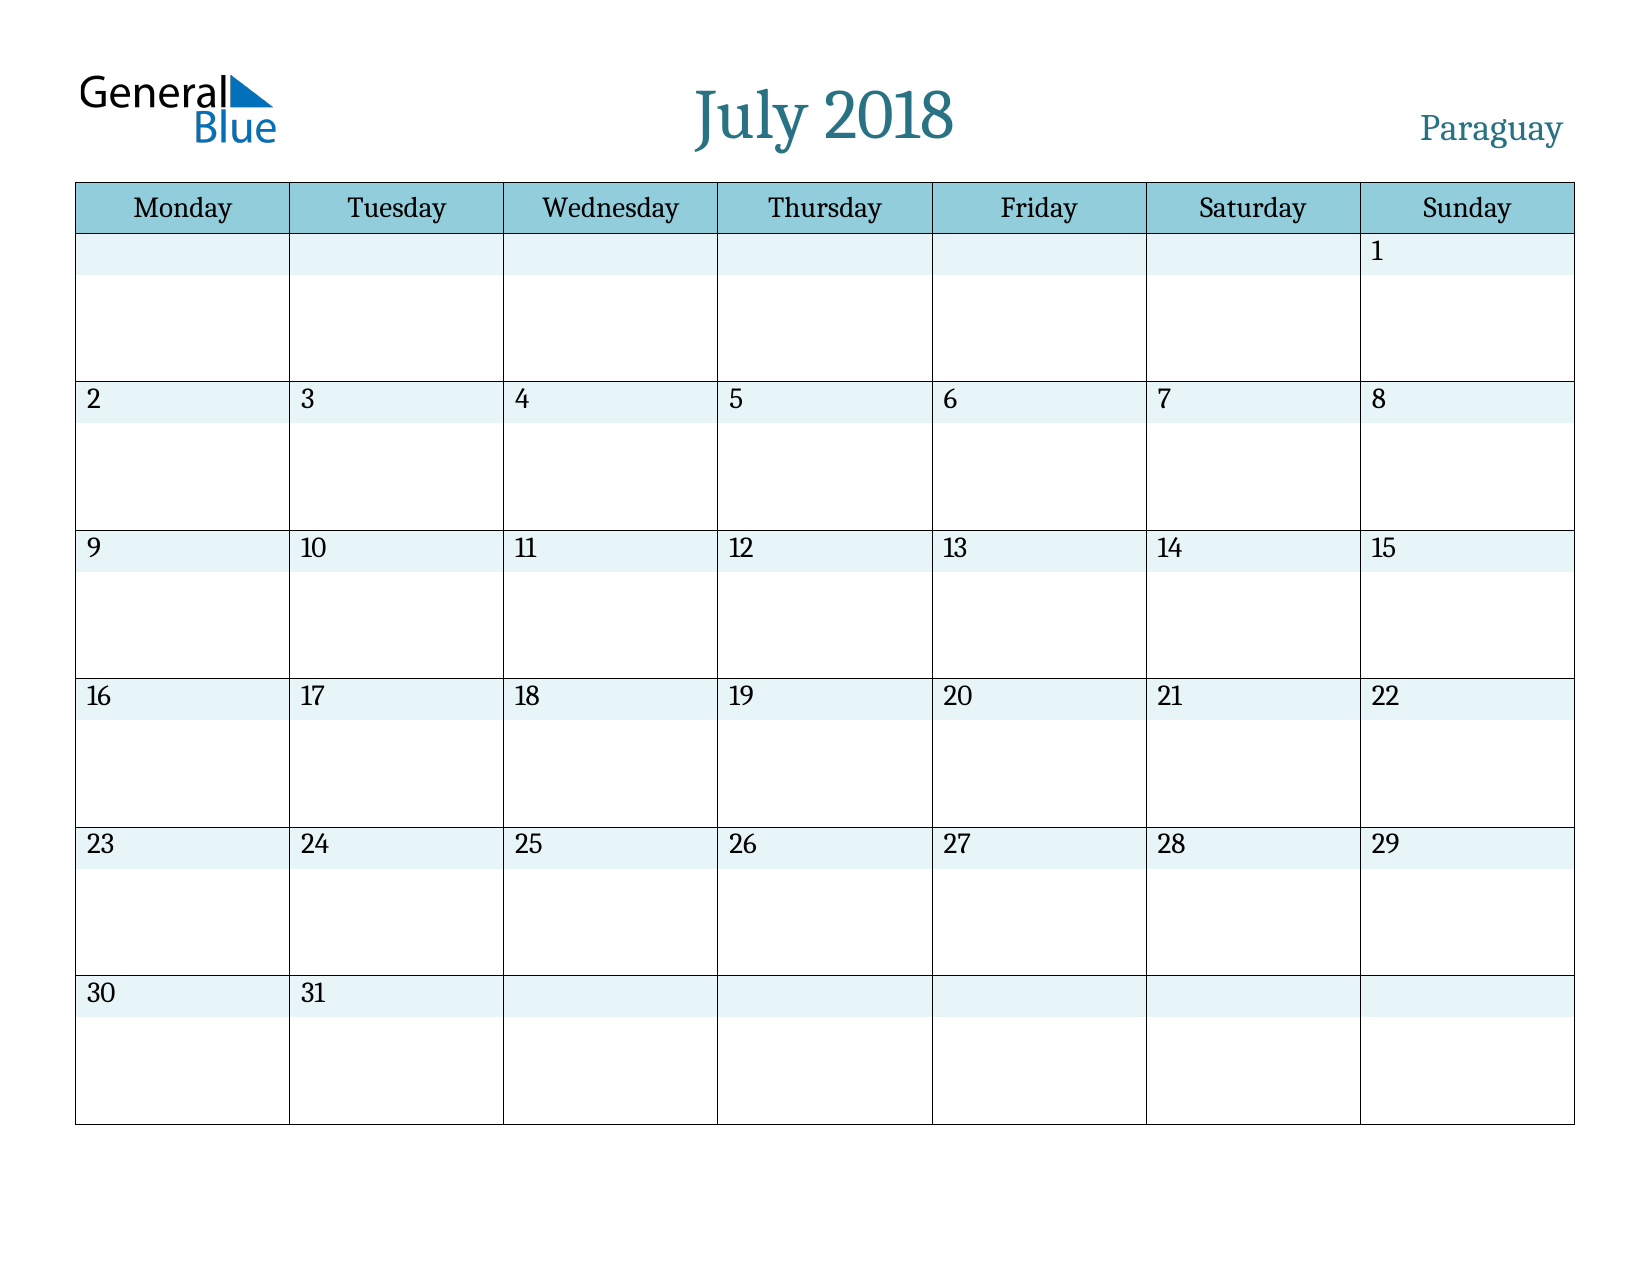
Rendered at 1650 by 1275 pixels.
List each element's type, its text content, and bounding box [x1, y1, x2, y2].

table_cell [718, 869, 932, 975]
table_cell [504, 1017, 717, 1123]
table_cell 13 [933, 531, 1146, 572]
table_cell 21 [1147, 679, 1360, 720]
picture [80, 75, 276, 143]
table_cell Wednesday [504, 183, 717, 233]
table_cell [76, 275, 289, 381]
table_cell 28 [1147, 828, 1360, 869]
table_header [76, 75, 503, 182]
table_cell 19 [718, 679, 932, 720]
table_cell 3 [290, 382, 503, 423]
table_cell [1361, 275, 1574, 381]
table_cell 1 [1361, 234, 1574, 275]
table_cell [1361, 423, 1574, 530]
table_cell 11 [504, 531, 717, 572]
table_cell [290, 234, 503, 275]
table_cell 7 [1147, 382, 1360, 423]
table_cell [504, 423, 717, 530]
table_cell [76, 1017, 289, 1123]
table_cell 25 [504, 828, 717, 869]
table_cell [1361, 869, 1574, 975]
table_cell [1147, 869, 1360, 975]
table_cell [718, 275, 932, 381]
table_cell [1147, 234, 1360, 275]
table_cell 17 [290, 679, 503, 720]
table_cell [504, 234, 717, 275]
table_cell [290, 869, 503, 975]
table_header Paraguay [1146, 75, 1574, 182]
table_cell [290, 275, 503, 381]
table_cell 18 [504, 679, 717, 720]
table_cell 6 [933, 382, 1146, 423]
table_cell [504, 869, 717, 975]
table_cell 15 [1361, 531, 1574, 572]
table_cell [718, 720, 932, 827]
table_cell 26 [718, 828, 932, 869]
table_cell [718, 976, 932, 1017]
table_cell [1361, 1017, 1574, 1123]
table_cell [290, 572, 503, 678]
table_cell [933, 1017, 1146, 1123]
table_cell 20 [933, 679, 1146, 720]
table_cell [504, 572, 717, 678]
table_cell [933, 720, 1146, 827]
table_cell 9 [76, 531, 289, 572]
table_cell [76, 720, 289, 827]
table_cell [1147, 572, 1360, 678]
table_cell [1147, 720, 1360, 827]
table_cell [76, 869, 289, 975]
table_cell [504, 275, 717, 381]
table_cell [290, 1017, 503, 1123]
table_cell [76, 234, 289, 275]
table_cell Thursday [718, 183, 932, 233]
table_cell 23 [76, 828, 289, 869]
table_cell 4 [504, 382, 717, 423]
table_cell [290, 423, 503, 530]
table_cell [1147, 423, 1360, 530]
table_cell Sunday [1361, 183, 1574, 233]
table_cell Monday [76, 183, 289, 233]
table_cell [933, 976, 1146, 1017]
table_cell [933, 869, 1146, 975]
table_cell [504, 976, 717, 1017]
table_cell [1361, 976, 1574, 1017]
table_cell [718, 234, 932, 275]
table_cell 14 [1147, 531, 1360, 572]
table_cell 31 [290, 976, 503, 1017]
table_cell 5 [718, 382, 932, 423]
table_cell 30 [76, 976, 289, 1017]
table_cell [76, 423, 289, 530]
table_cell [718, 1017, 932, 1123]
table_cell [718, 572, 932, 678]
table_cell 22 [1361, 679, 1574, 720]
table_cell 29 [1361, 828, 1574, 869]
table_header July 2018 [504, 75, 1146, 182]
table_cell [933, 423, 1146, 530]
table_cell [76, 572, 289, 678]
table_cell [1361, 720, 1574, 827]
table_cell 10 [290, 531, 503, 572]
table_cell Tuesday [290, 183, 503, 233]
table_cell 24 [290, 828, 503, 869]
table_cell [1147, 976, 1360, 1017]
table_cell Friday [933, 183, 1146, 233]
table_cell 2 [76, 382, 289, 423]
table_cell [933, 234, 1146, 275]
table_cell 8 [1361, 382, 1574, 423]
table_cell [933, 275, 1146, 381]
table_cell 27 [933, 828, 1146, 869]
table_cell 16 [76, 679, 289, 720]
table_cell 12 [718, 531, 932, 572]
table_cell [290, 720, 503, 827]
table_cell [1147, 275, 1360, 381]
table_cell Saturday [1147, 183, 1360, 233]
table_cell [718, 423, 932, 530]
table_cell [1361, 572, 1574, 678]
table_cell [1147, 1017, 1360, 1123]
table_cell [504, 720, 717, 827]
table_cell [933, 572, 1146, 678]
